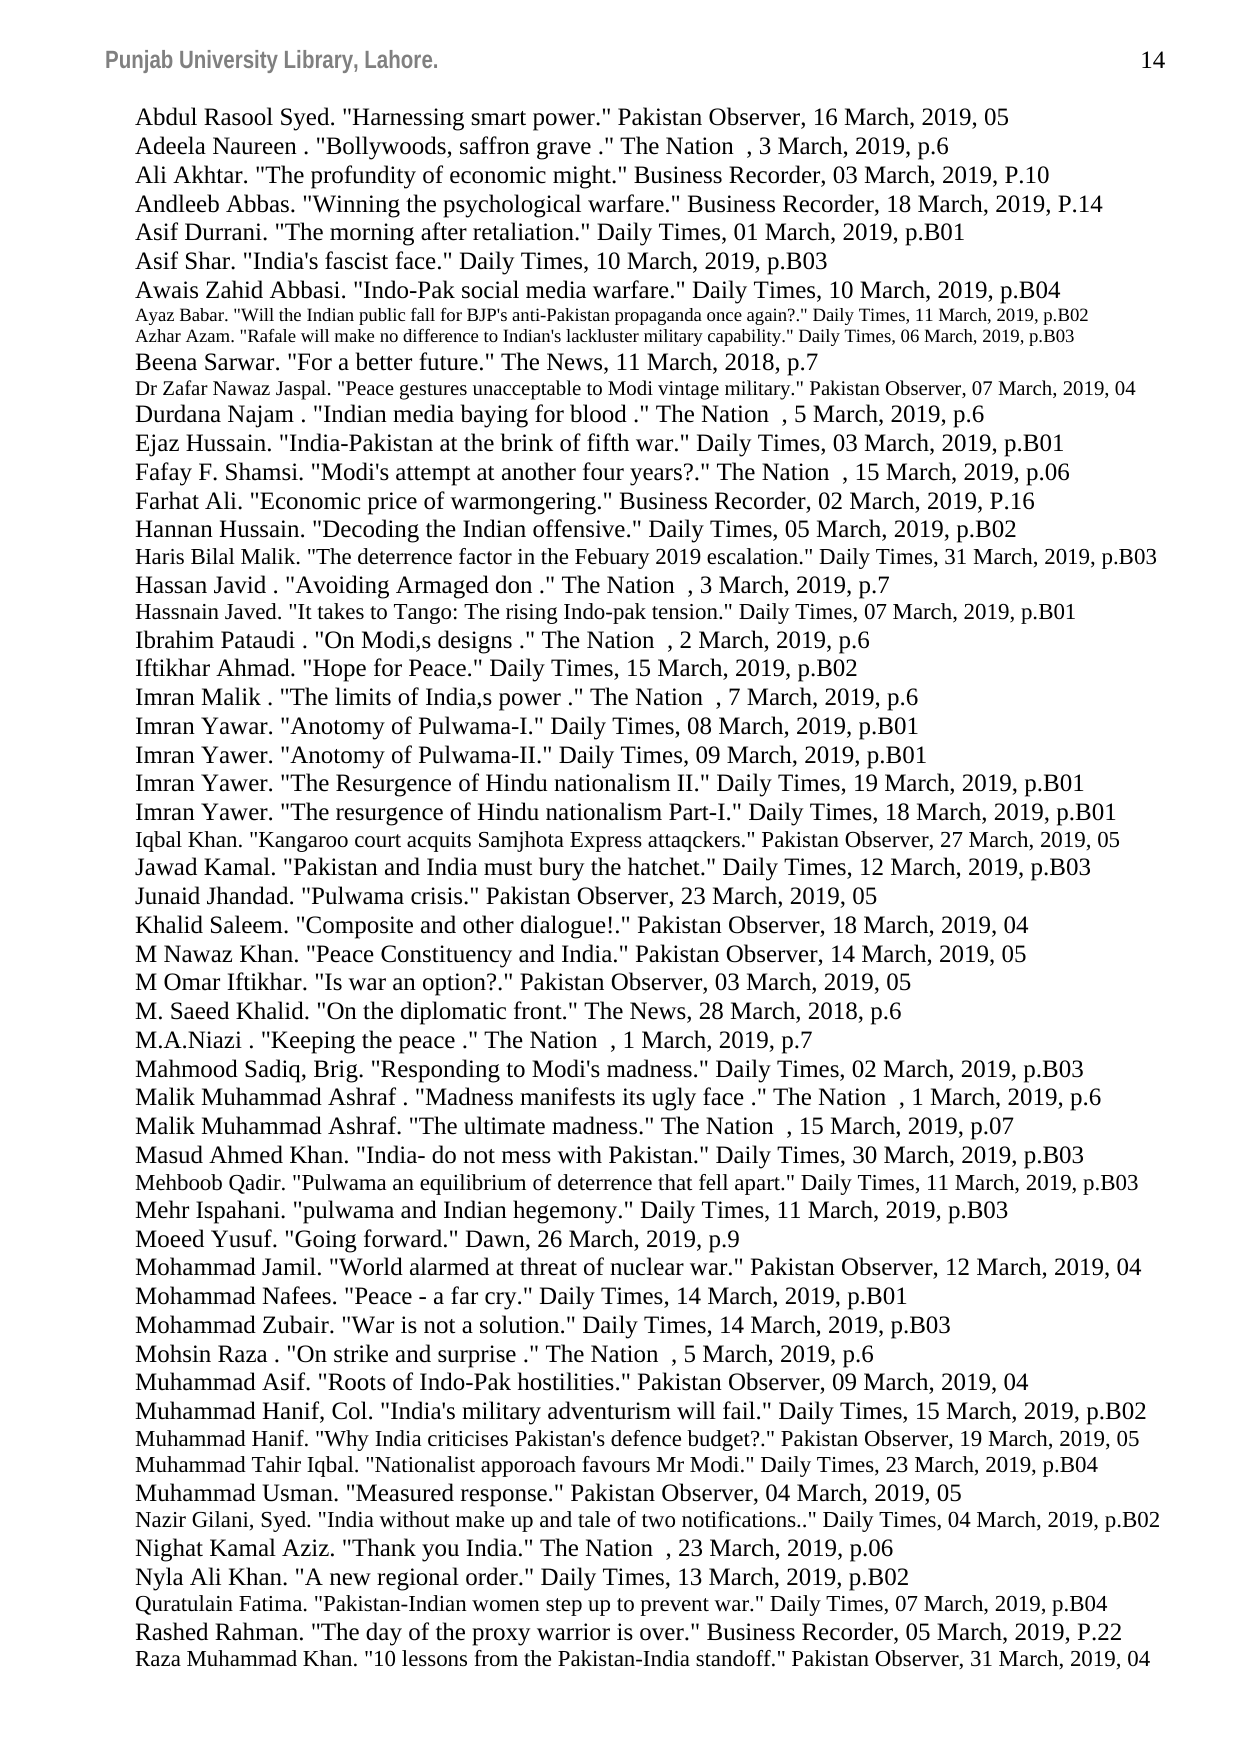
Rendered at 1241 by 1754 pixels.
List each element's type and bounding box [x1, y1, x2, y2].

table_cell [124, 103, 1174, 1672]
